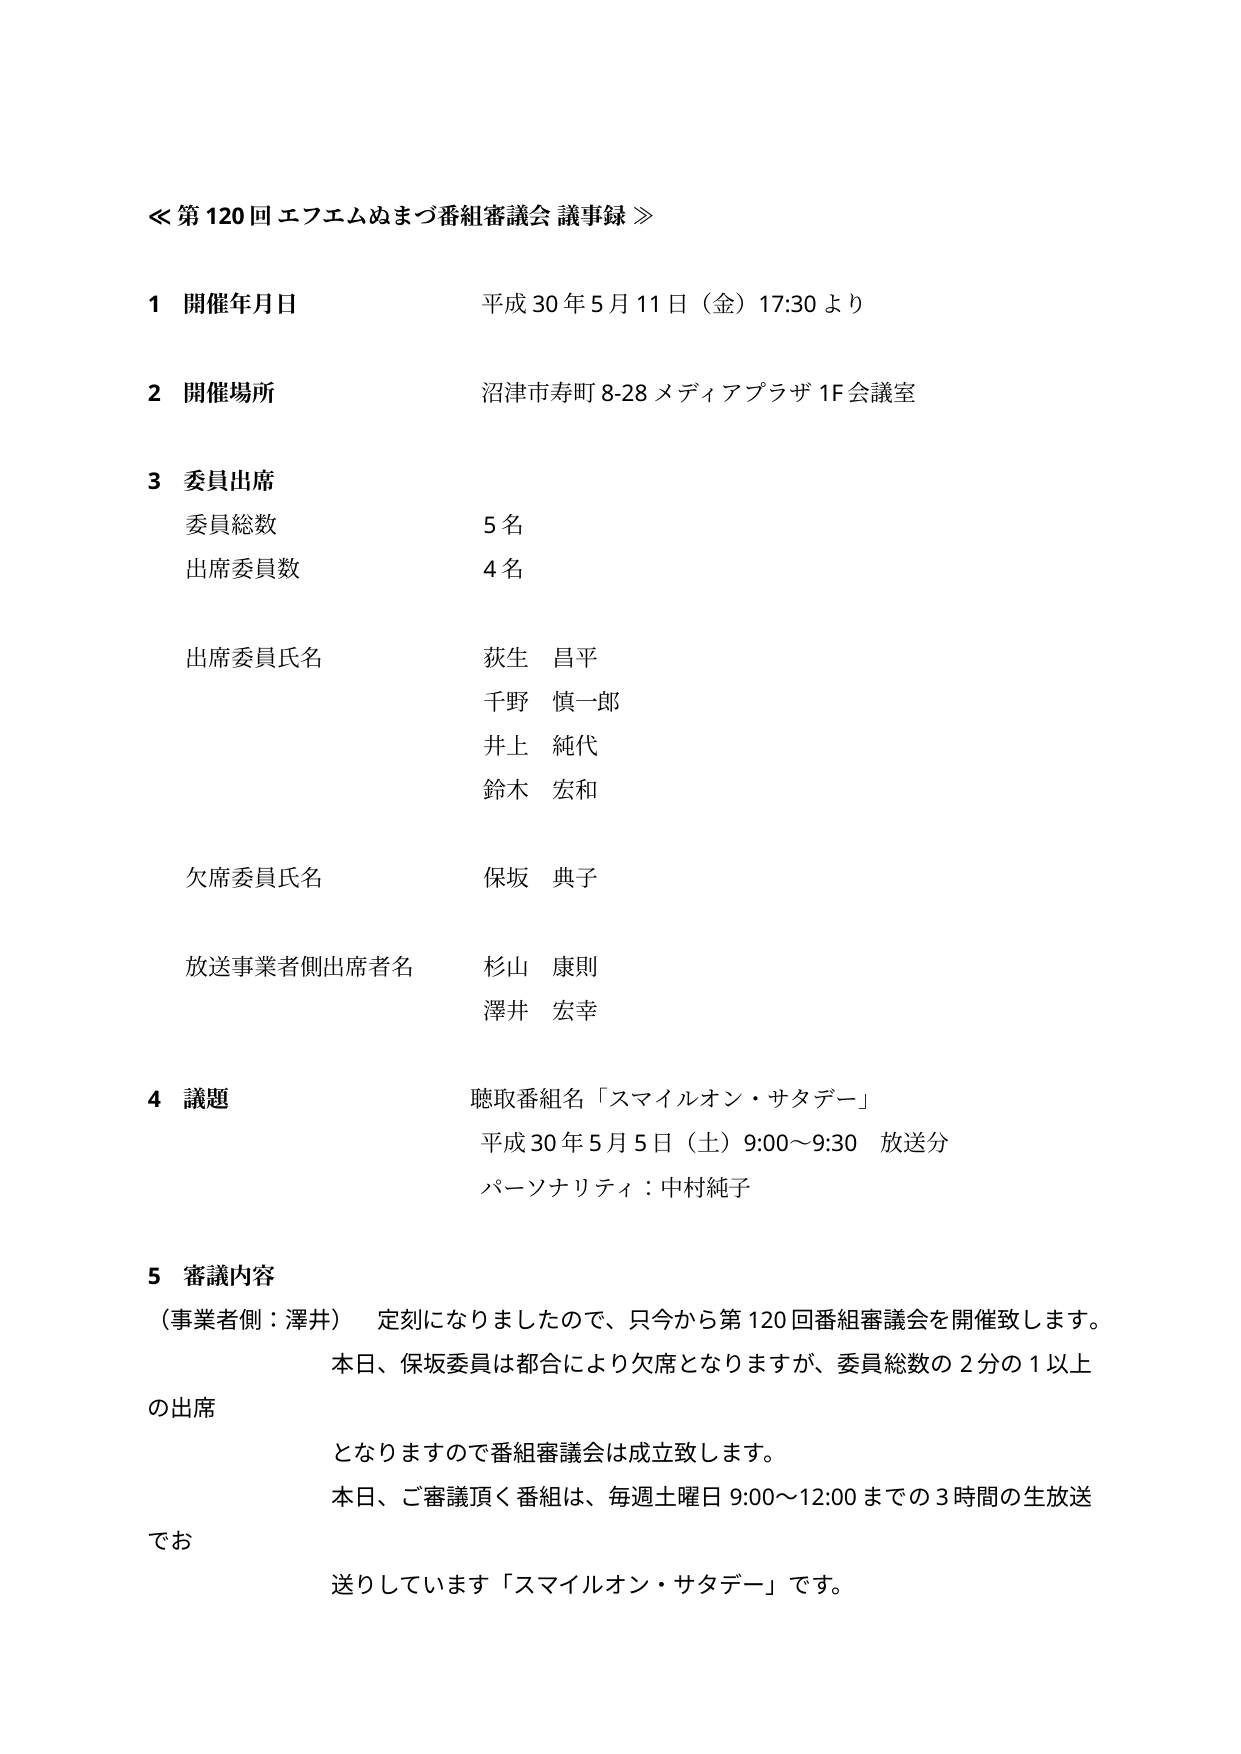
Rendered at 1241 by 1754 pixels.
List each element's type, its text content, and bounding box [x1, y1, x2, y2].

list 出席委員氏名 荻生 昌平 [185, 634, 1092, 678]
text 本日、保坂委員は都合により欠席となりますが、委員総数の2分の1以上の出席 [148, 1341, 1092, 1429]
text パーソナリティ：中村純子 [148, 1164, 1092, 1208]
text 平成30年5月5日（土）9:00～9:30 放送分 [148, 1120, 1092, 1164]
list 井上 純代 [185, 722, 1092, 767]
text 2 開催場所 沼津市寿町8-28 メディアプラザ 1F会議室 [148, 369, 1092, 413]
list 4 議題 聴取番組名「スマイルオン・サタデー」 [148, 1076, 1092, 1120]
list 委員総数 5名 [185, 502, 1092, 546]
text （事業者側：澤井） 定刻になりましたので、只今から第120回番組審議会を開催致します。 [148, 1297, 1092, 1341]
text 5 審議内容 [148, 1252, 1092, 1297]
list 鈴木 宏和 [185, 767, 1092, 811]
text 1 開催年月日 平成30年5月11日（金）17:30より [148, 281, 1092, 325]
text 3 委員出席 [148, 457, 1092, 502]
list 放送事業者側出席者名 杉山 康則 [185, 943, 1092, 987]
text 送りしています「スマイルオン・サタデー」です。 [148, 1562, 1092, 1606]
list 千野 慎一郎 [185, 678, 1092, 722]
list 欠席委員氏名 保坂 典子 [185, 855, 1092, 899]
list 出席委員数 4名 [185, 546, 1092, 590]
text ≪ 第120回 エフエムぬまづ番組審議会 議事録 ≫ [148, 192, 1092, 237]
text となりますので番組審議会は成立致します。 [148, 1429, 1092, 1473]
text 本日、ご審議頂く番組は、毎週土曜日9:00～12:00までの3時間の生放送でお [148, 1473, 1092, 1562]
list 澤井 宏幸 [185, 987, 1092, 1032]
